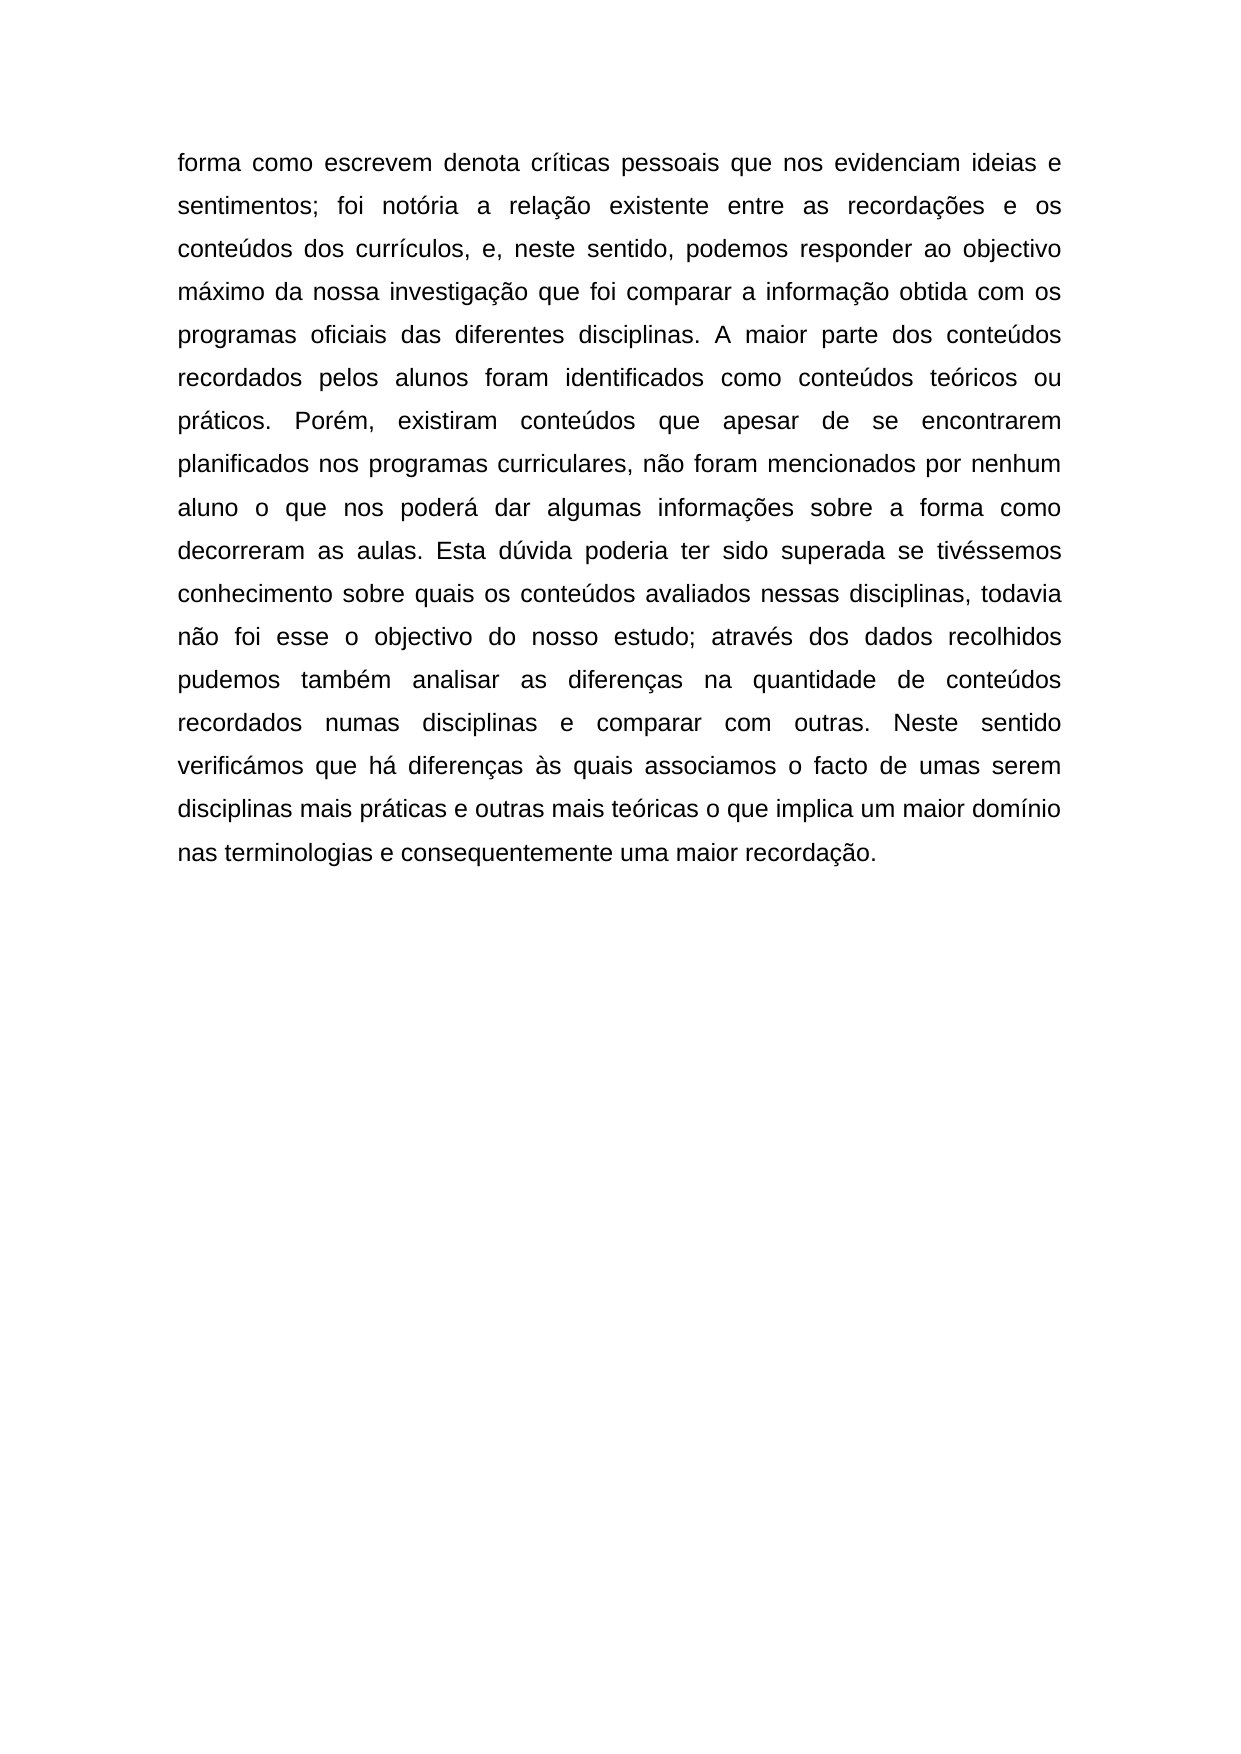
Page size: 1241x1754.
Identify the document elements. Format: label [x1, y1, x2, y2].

text [177, 148, 1063, 866]
